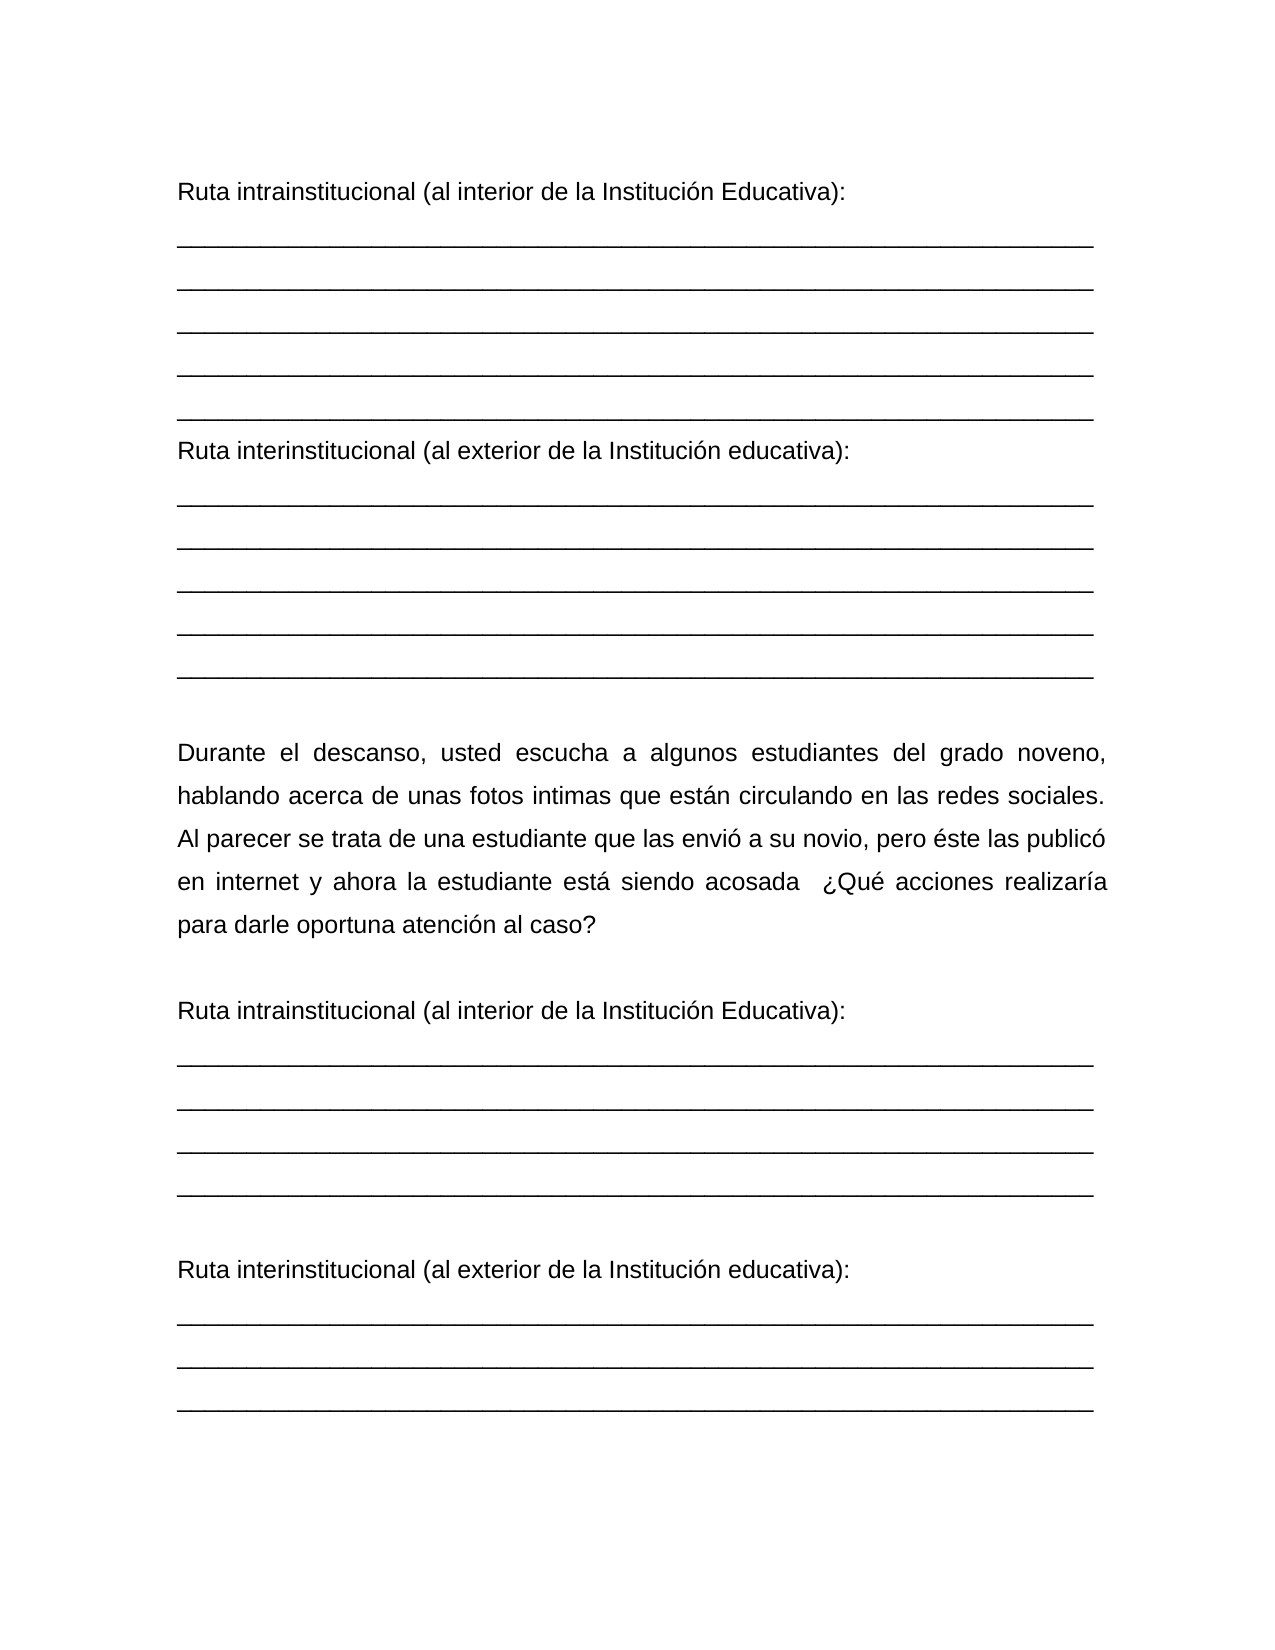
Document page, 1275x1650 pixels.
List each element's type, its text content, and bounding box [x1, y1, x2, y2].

text Ruta intrainstitucional (al interior de la Institución Educativa): [177, 996, 1107, 1025]
text ______________________________________________________________________________________________________________________________________________________________________________________________________ [177, 1298, 1107, 1413]
text Ruta interinstitucional (al exterior de la Institución educativa): [177, 1255, 1107, 1284]
text Ruta interinstitucional (al exterior de la Institución educativa): [177, 436, 1107, 464]
text Ruta intrainstitucional (al interior de la Institución Educativa): [177, 177, 1107, 206]
text __________________________________________________________________________________________________________________________________________________________________________________________________________________________________________________________________________________________________________________________________________ [177, 220, 1107, 421]
text Durante el descanso, usted escucha a algunos estudiantes del grado noveno, hablando acerca de unas fotos intimas que están circulando en las redes sociales. Al parecer se trata de una estudiante que las envió a su novio, pero éste las publicó en internet y ahora la estudiante está siendo acosada ¿Qué acciones realizaría para darle oportuna atención al caso? [177, 738, 1107, 939]
text __________________________________________________________________________________________________________________________________________________________________________________________________________________________________________________________________________________________________________________________________________ [177, 479, 1107, 680]
text ________________________________________________________________________________________________________________________________________________________________________________________________________________________________________________________________________ [177, 1039, 1107, 1198]
